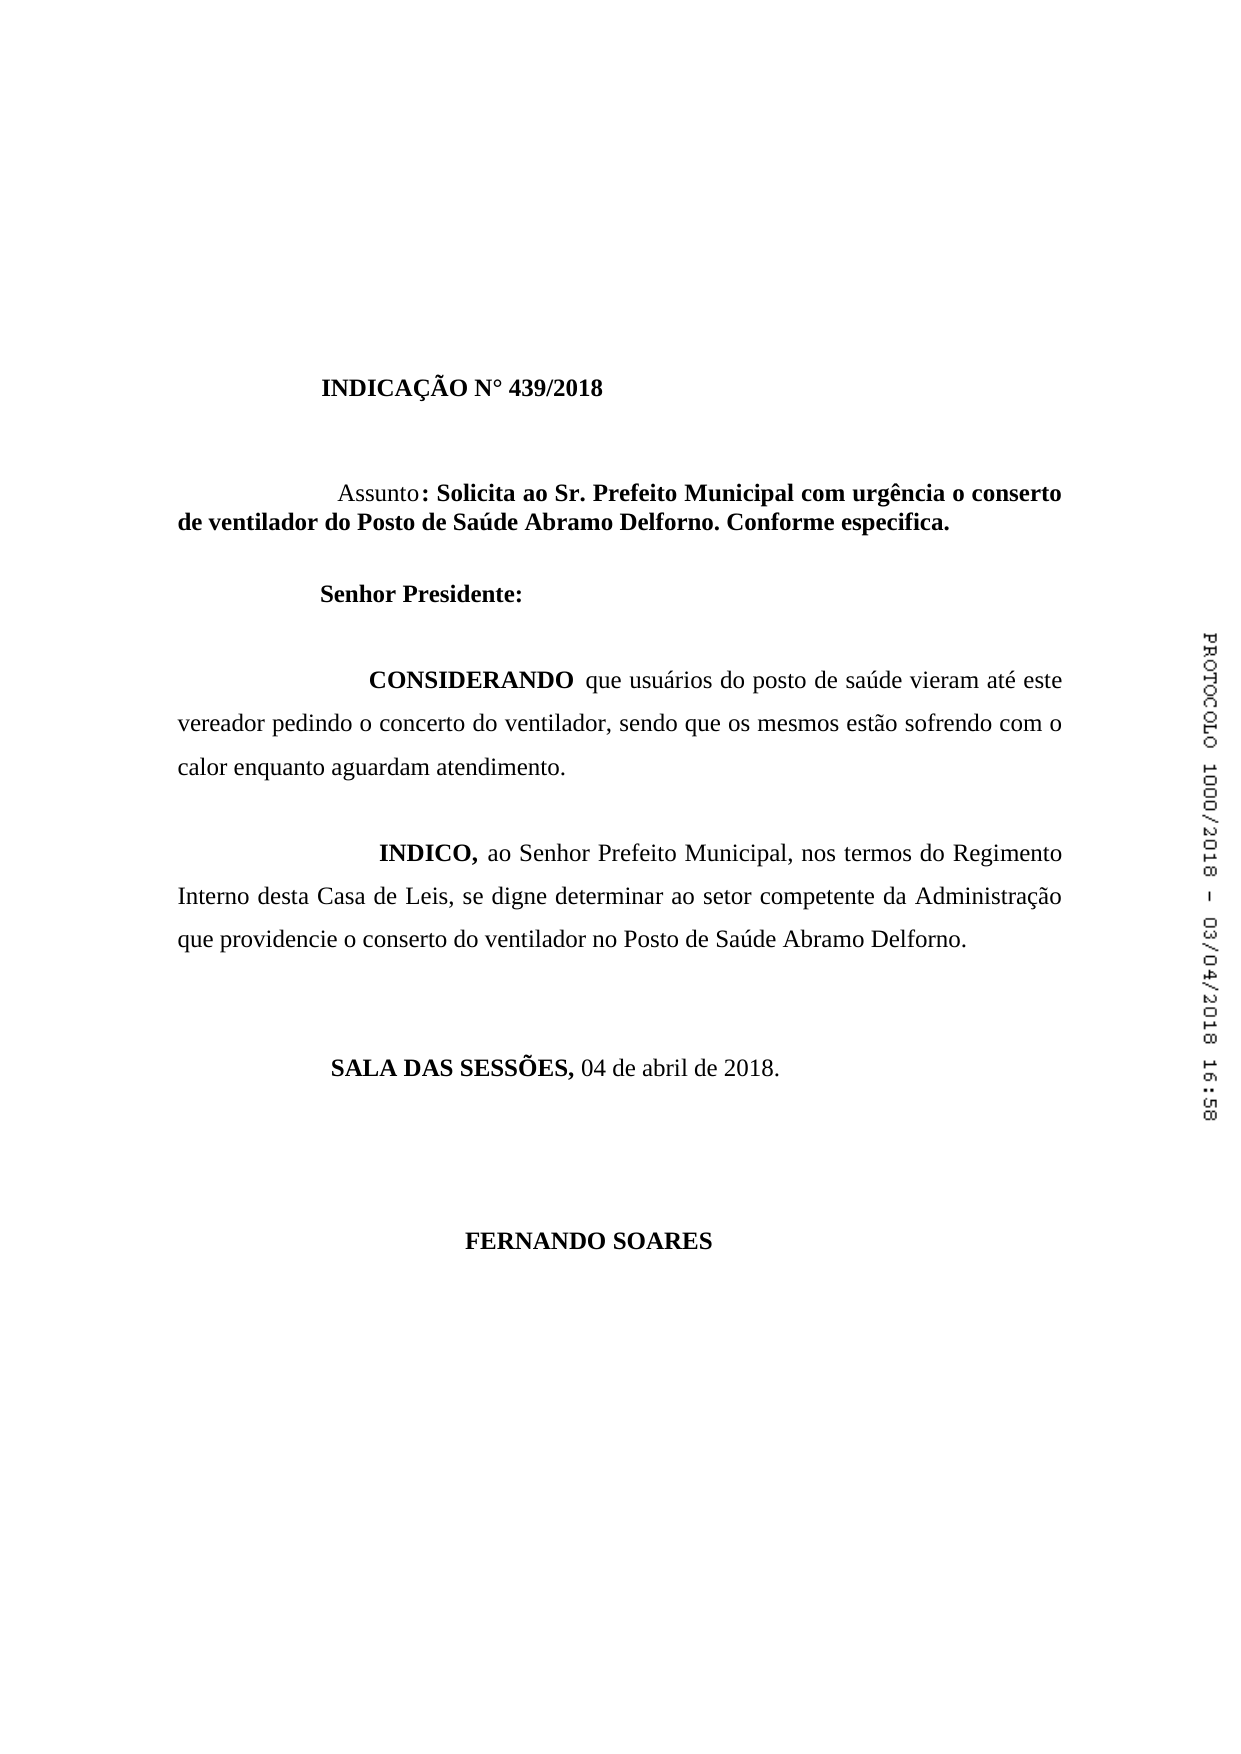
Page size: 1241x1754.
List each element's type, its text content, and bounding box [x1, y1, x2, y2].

text Assunto: Solicita ao Sr. Prefeito Municipal com urgência o conserto de ventilador do Posto de Saúde Abramo Delforno. Conforme especifica. [177, 478, 1063, 536]
text FERNANDO SOARES [177, 1226, 1063, 1255]
text INDICAÇÃO N° 439/2018 [177, 373, 915, 402]
text INDICO, ao Senhor Prefeito Municipal, nos termos do Regimento Interno desta Casa de Leis, se digne determinar ao setor competente da Administração que providencie o conserto do ventilador no Posto de Saúde Abramo Delforno. [118, 838, 1063, 953]
text Senhor Presidente: [88, 579, 1063, 608]
picture [1177, 629, 1241, 1125]
text CONSIDERANDO que usuários do posto de saúde vieram até este vereador pedindo o concerto do ventilador, sendo que os mesmos estão sofrendo com o calor enquanto aguardam atendimento. [88, 665, 1063, 780]
text SALA DAS SESSÕES, 04 de abril de 2018. [118, 1053, 1063, 1082]
